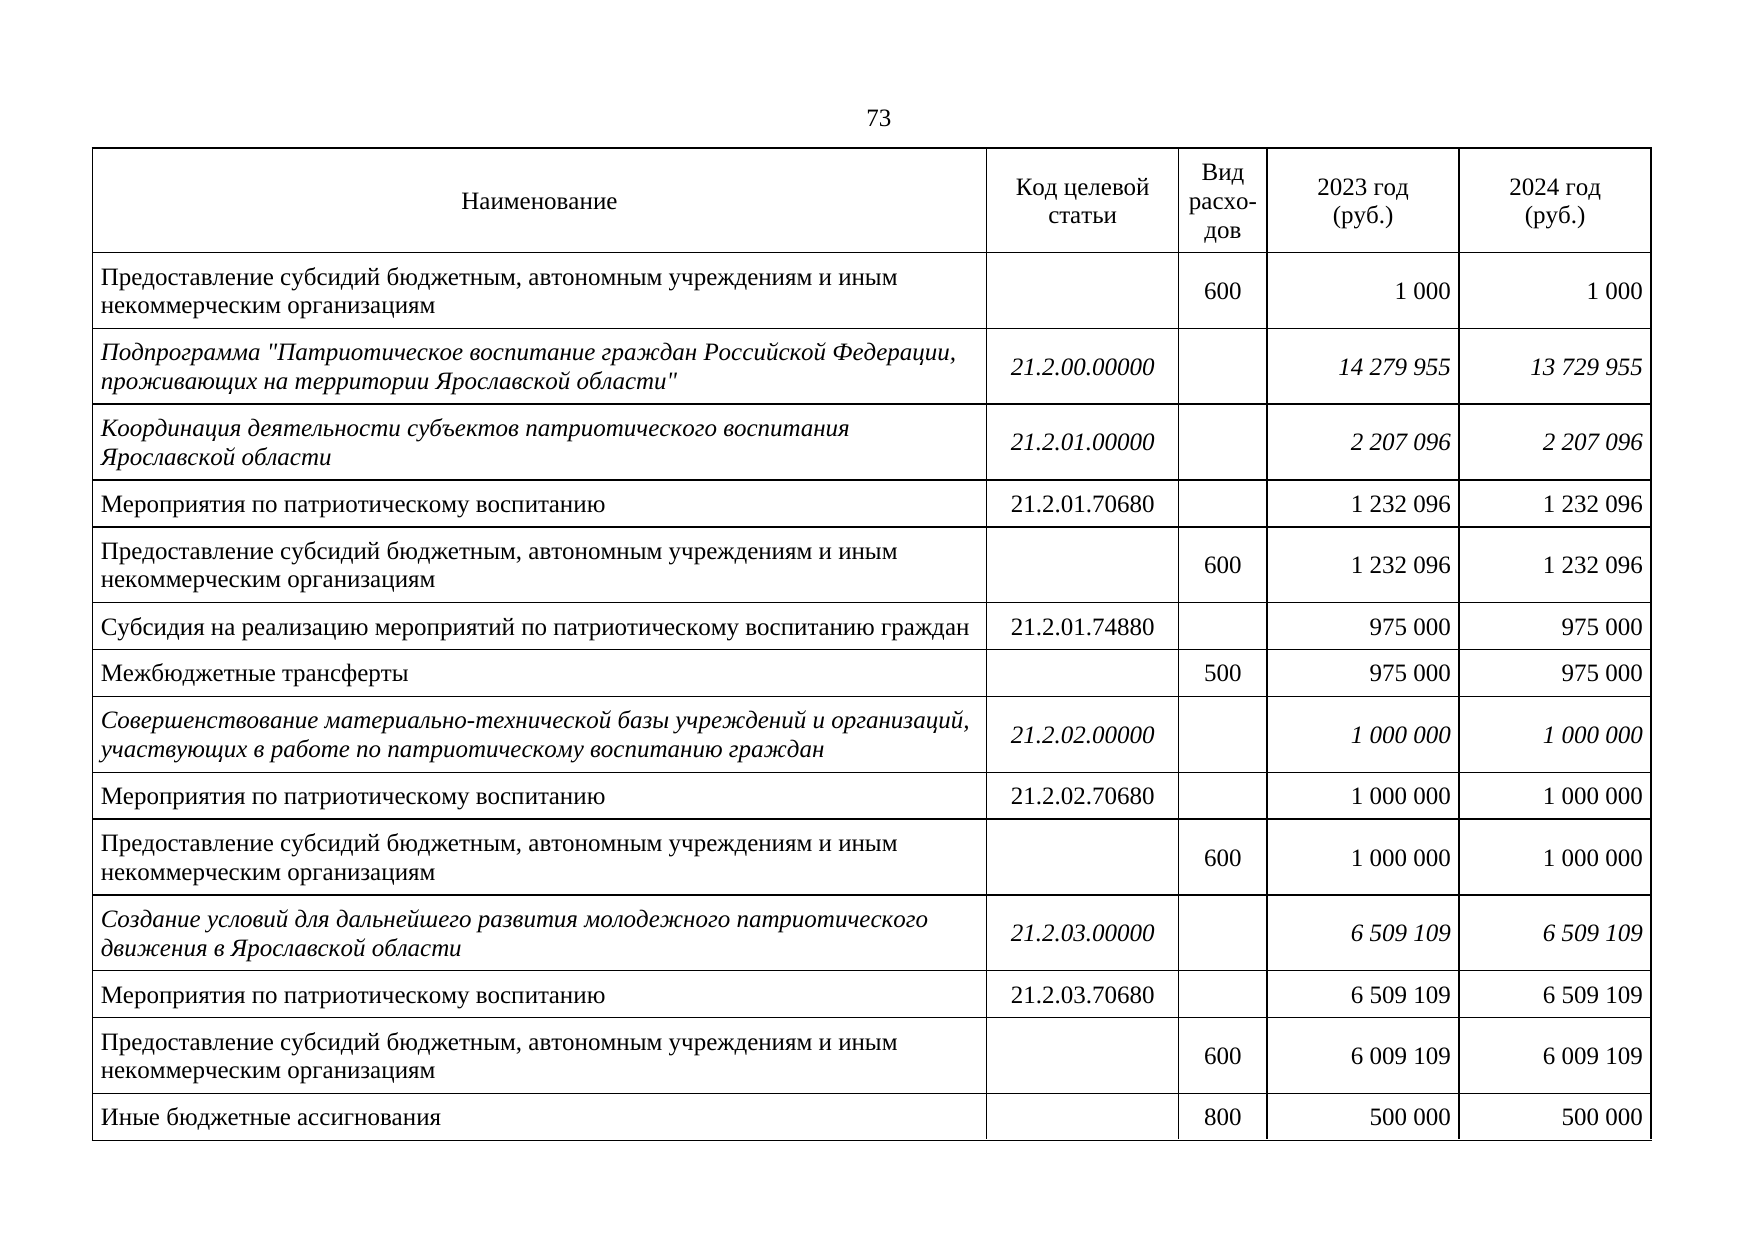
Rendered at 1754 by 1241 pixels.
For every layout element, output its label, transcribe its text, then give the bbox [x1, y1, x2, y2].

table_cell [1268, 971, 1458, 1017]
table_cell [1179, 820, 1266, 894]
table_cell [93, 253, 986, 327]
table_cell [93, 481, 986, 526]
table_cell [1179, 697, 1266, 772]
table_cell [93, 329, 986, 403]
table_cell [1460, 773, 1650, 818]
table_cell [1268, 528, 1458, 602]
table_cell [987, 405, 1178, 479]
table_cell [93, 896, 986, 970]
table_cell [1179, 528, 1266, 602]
table_header Вид расхо-дов [1179, 149, 1266, 252]
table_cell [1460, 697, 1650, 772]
table_header 2023 год (руб.) [1268, 149, 1458, 252]
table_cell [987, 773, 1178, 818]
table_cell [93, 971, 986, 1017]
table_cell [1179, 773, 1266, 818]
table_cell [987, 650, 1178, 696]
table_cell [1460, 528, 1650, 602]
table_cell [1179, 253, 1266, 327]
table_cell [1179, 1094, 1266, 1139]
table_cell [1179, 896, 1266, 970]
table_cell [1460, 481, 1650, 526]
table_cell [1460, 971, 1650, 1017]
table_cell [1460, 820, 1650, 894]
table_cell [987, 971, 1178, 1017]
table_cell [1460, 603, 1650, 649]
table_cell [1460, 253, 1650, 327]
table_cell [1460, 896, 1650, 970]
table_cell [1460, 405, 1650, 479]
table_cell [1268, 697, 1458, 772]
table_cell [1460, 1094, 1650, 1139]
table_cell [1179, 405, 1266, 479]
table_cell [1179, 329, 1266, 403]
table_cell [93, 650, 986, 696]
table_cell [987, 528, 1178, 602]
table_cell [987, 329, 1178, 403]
table_header 2024 год (руб.) [1460, 149, 1650, 252]
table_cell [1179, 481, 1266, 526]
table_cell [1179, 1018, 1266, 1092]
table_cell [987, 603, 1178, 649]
table_header Код целевой статьи [987, 149, 1178, 252]
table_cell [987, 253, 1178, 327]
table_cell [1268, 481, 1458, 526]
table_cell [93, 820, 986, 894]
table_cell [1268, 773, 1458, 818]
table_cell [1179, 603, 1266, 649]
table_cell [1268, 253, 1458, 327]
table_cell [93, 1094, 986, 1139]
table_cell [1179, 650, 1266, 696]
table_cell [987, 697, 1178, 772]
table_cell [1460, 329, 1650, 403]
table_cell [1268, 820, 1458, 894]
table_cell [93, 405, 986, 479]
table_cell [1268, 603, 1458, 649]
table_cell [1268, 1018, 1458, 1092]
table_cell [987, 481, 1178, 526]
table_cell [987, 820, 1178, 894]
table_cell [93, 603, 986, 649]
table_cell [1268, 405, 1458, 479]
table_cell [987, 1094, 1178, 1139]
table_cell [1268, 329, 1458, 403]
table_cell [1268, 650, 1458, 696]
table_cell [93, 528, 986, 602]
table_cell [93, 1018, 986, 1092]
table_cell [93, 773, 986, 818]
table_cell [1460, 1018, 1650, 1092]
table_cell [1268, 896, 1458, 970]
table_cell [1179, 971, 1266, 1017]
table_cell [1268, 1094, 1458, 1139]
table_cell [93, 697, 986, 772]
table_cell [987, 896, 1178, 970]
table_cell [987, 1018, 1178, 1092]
table_header Наименование [93, 149, 986, 252]
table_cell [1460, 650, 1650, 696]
